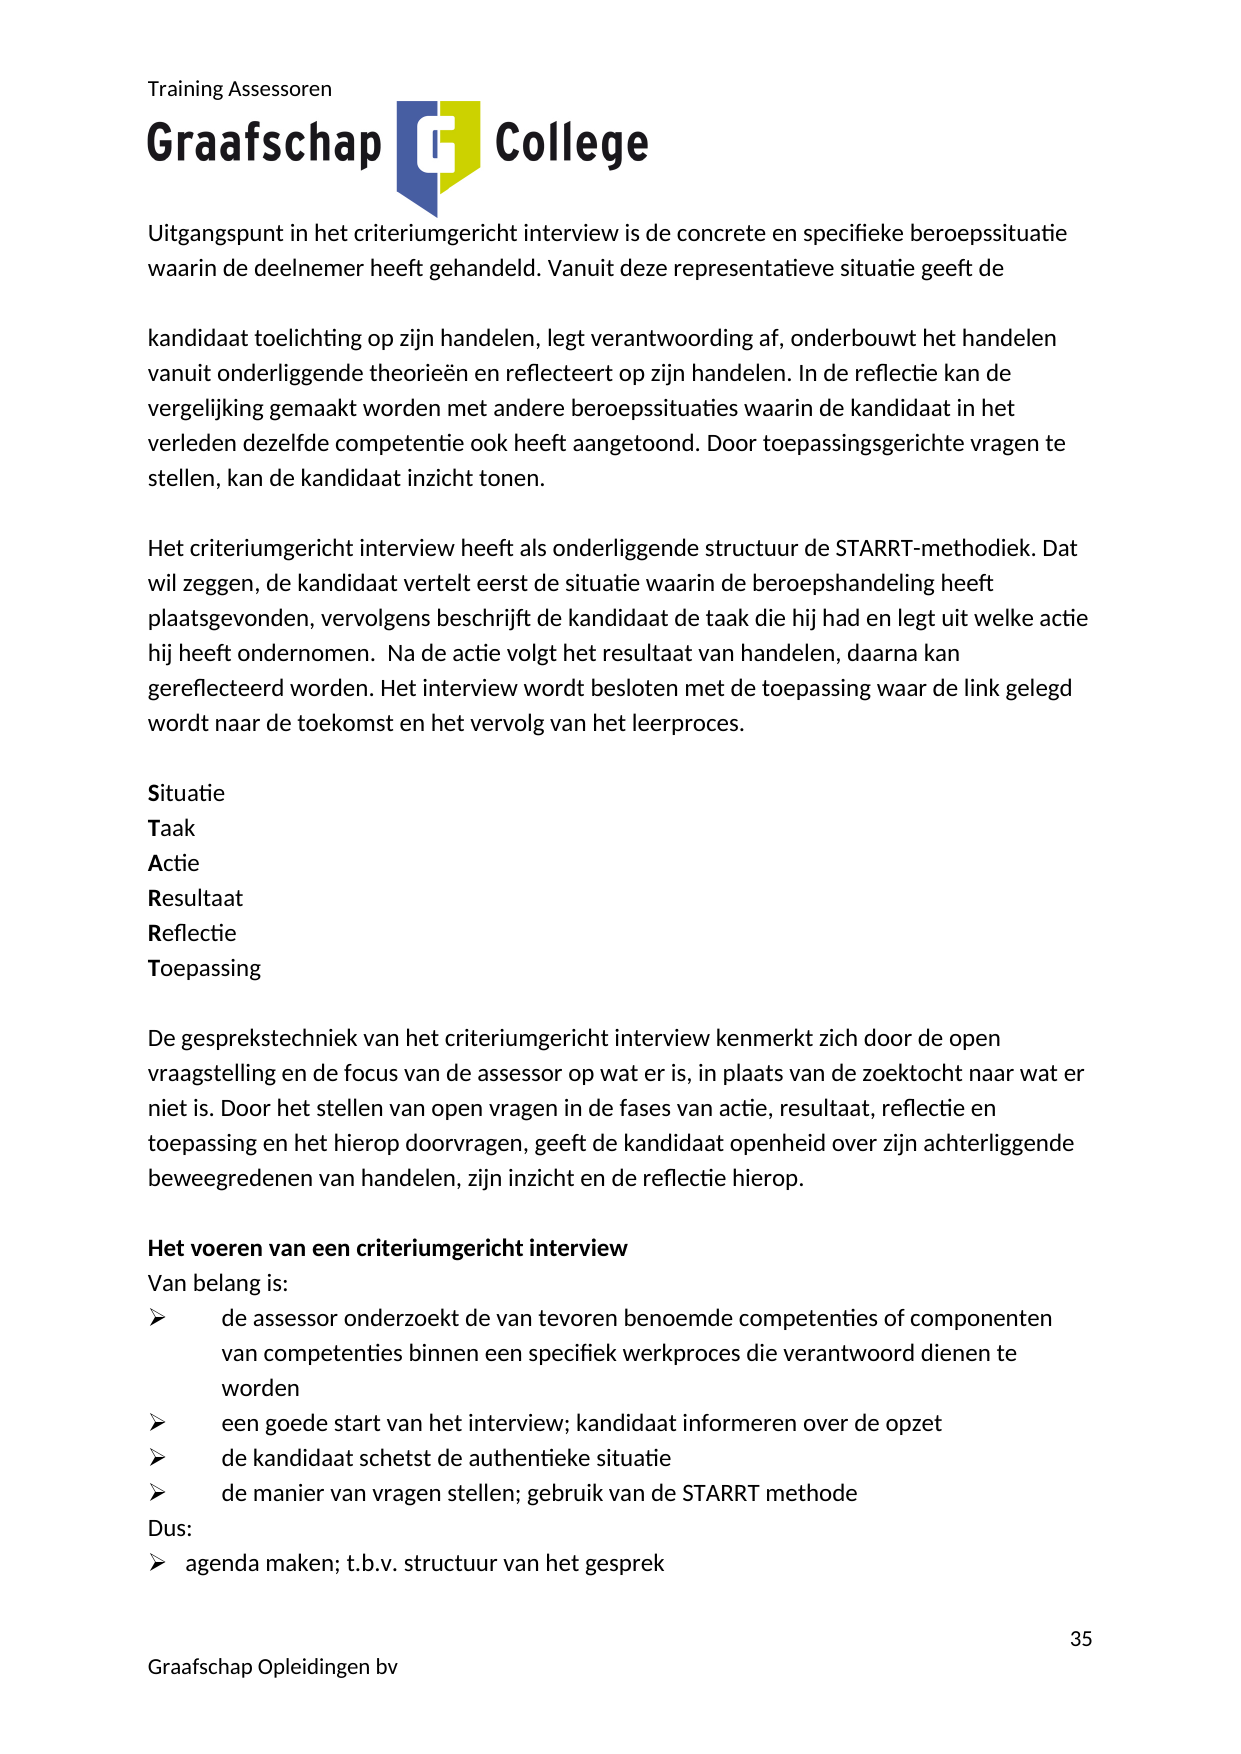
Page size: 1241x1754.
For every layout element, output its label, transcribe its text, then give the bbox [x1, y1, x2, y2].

text Situatie [148, 777, 1093, 808]
picture [147, 101, 648, 218]
text Uitgangspunt in het criteriumgericht interview is de concrete en specifieke beroepssituatie waarin de deelnemer heeft gehandeld. Vanuit deze representatieve situatie geeft de [148, 217, 1093, 283]
text kandidaat toelichting op zijn handelen, legt verantwoording af, onderbouwt het handelen vanuit onderliggende theorieën en reflecteert op zijn handelen. In de reflectie kan de vergelijking gemaakt worden met andere beroepssituaties waarin de kandidaat in het verleden dezelfde competentie ook heeft aangetoond. Door toepassingsgerichte vragen te stellen, kan de kandidaat inzicht tonen. [148, 322, 1093, 493]
text De gesprekstechniek van het criteriumgericht interview kenmerkt zich door de open vraagstelling en de focus van de assessor op wat er is, in plaats van de zoektocht naar wat er niet is. Door het stellen van open vragen in de fases van actie, resultaat, reflectie en toepassing en het hierop doorvragen, geeft de kandidaat openheid over zijn achterliggende beweegredenen van handelen, zijn inzicht en de reflectie hierop. [148, 1022, 1093, 1193]
text Van belang is: [148, 1267, 1093, 1298]
text Het criteriumgericht interview heeft als onderliggende structuur de STARRT-methodiek. Dat wil zeggen, de kandidaat vertelt eerst de situatie waarin de beroepshandeling heeft plaatsgevonden, vervolgens beschrijft de kandidaat de taak die hij had en legt uit welke actie hij heeft ondernomen. Na de actie volgt het resultaat van handelen, daarna kan gereflecteerd worden. Het interview wordt besloten met de toepassing waar de link gelegd wordt naar de toekomst en het vervolg van het leerproces. [148, 532, 1093, 738]
text Actie [148, 847, 1093, 878]
list de assessor onderzoekt de van tevoren benoemde competenties of componenten van competenties binnen een specifiek werkproces die verantwoord dienen te worden [148, 1302, 1093, 1403]
list een goede start van het interview; kandidaat informeren over de opzet [148, 1407, 1093, 1438]
text Taak [148, 812, 1093, 843]
text Resultaat [148, 882, 1093, 913]
text Dus: [148, 1512, 1093, 1543]
list de kandidaat schetst de authentieke situatie [148, 1442, 1093, 1473]
list de manier van vragen stellen; gebruik van de STARRT methode [148, 1477, 1093, 1508]
list agenda maken; t.b.v. structuur van het gesprek [148, 1547, 1093, 1578]
text Reflectie [148, 917, 1093, 948]
text Het voeren van een criteriumgericht interview [148, 1232, 1093, 1263]
text Toepassing [148, 952, 1093, 983]
